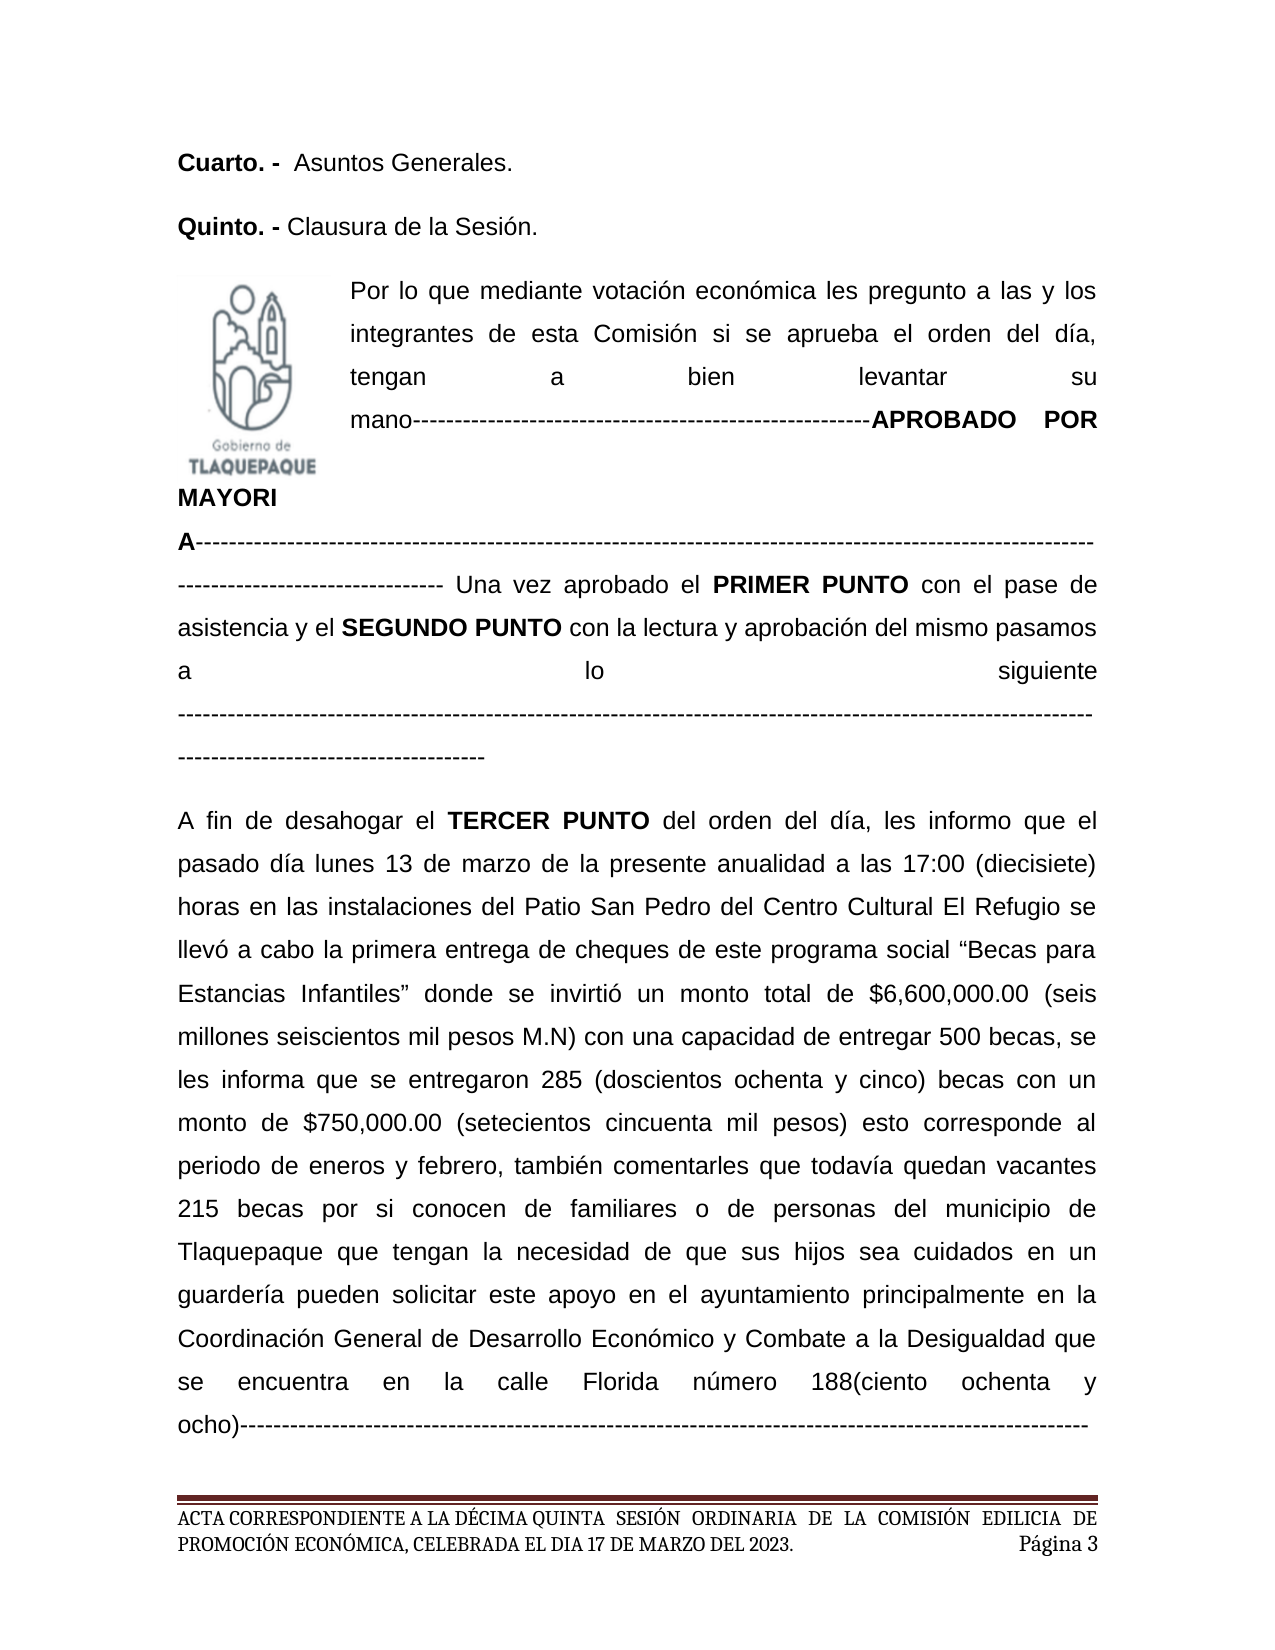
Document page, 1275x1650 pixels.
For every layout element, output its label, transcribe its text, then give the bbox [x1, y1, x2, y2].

text Cuarto. - Asuntos Generales. [177, 148, 1098, 176]
text Quinto. - Clausura de la Sesión. [177, 212, 1098, 240]
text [177, 806, 1098, 1439]
picture [176, 275, 332, 484]
text Por lo que mediante votación económica les pregunto a las y los integrantes de esta Comisión si se aprueba el orden del día, tengan a bien levantar su mano-------------------------------------------------------APROBADO POR MAYORIA-------------------------------------------------------------------------------------------------------------------------------------------- Una vez aprobado el PRIMER PUNTO con el pase de asistencia y el SEGUNDO PUNTO con la lectura y aprobación del mismo pasamos a lo siguiente --------------------------------------------------------------------------------------------------------------------------------------------------- [177, 276, 1098, 771]
